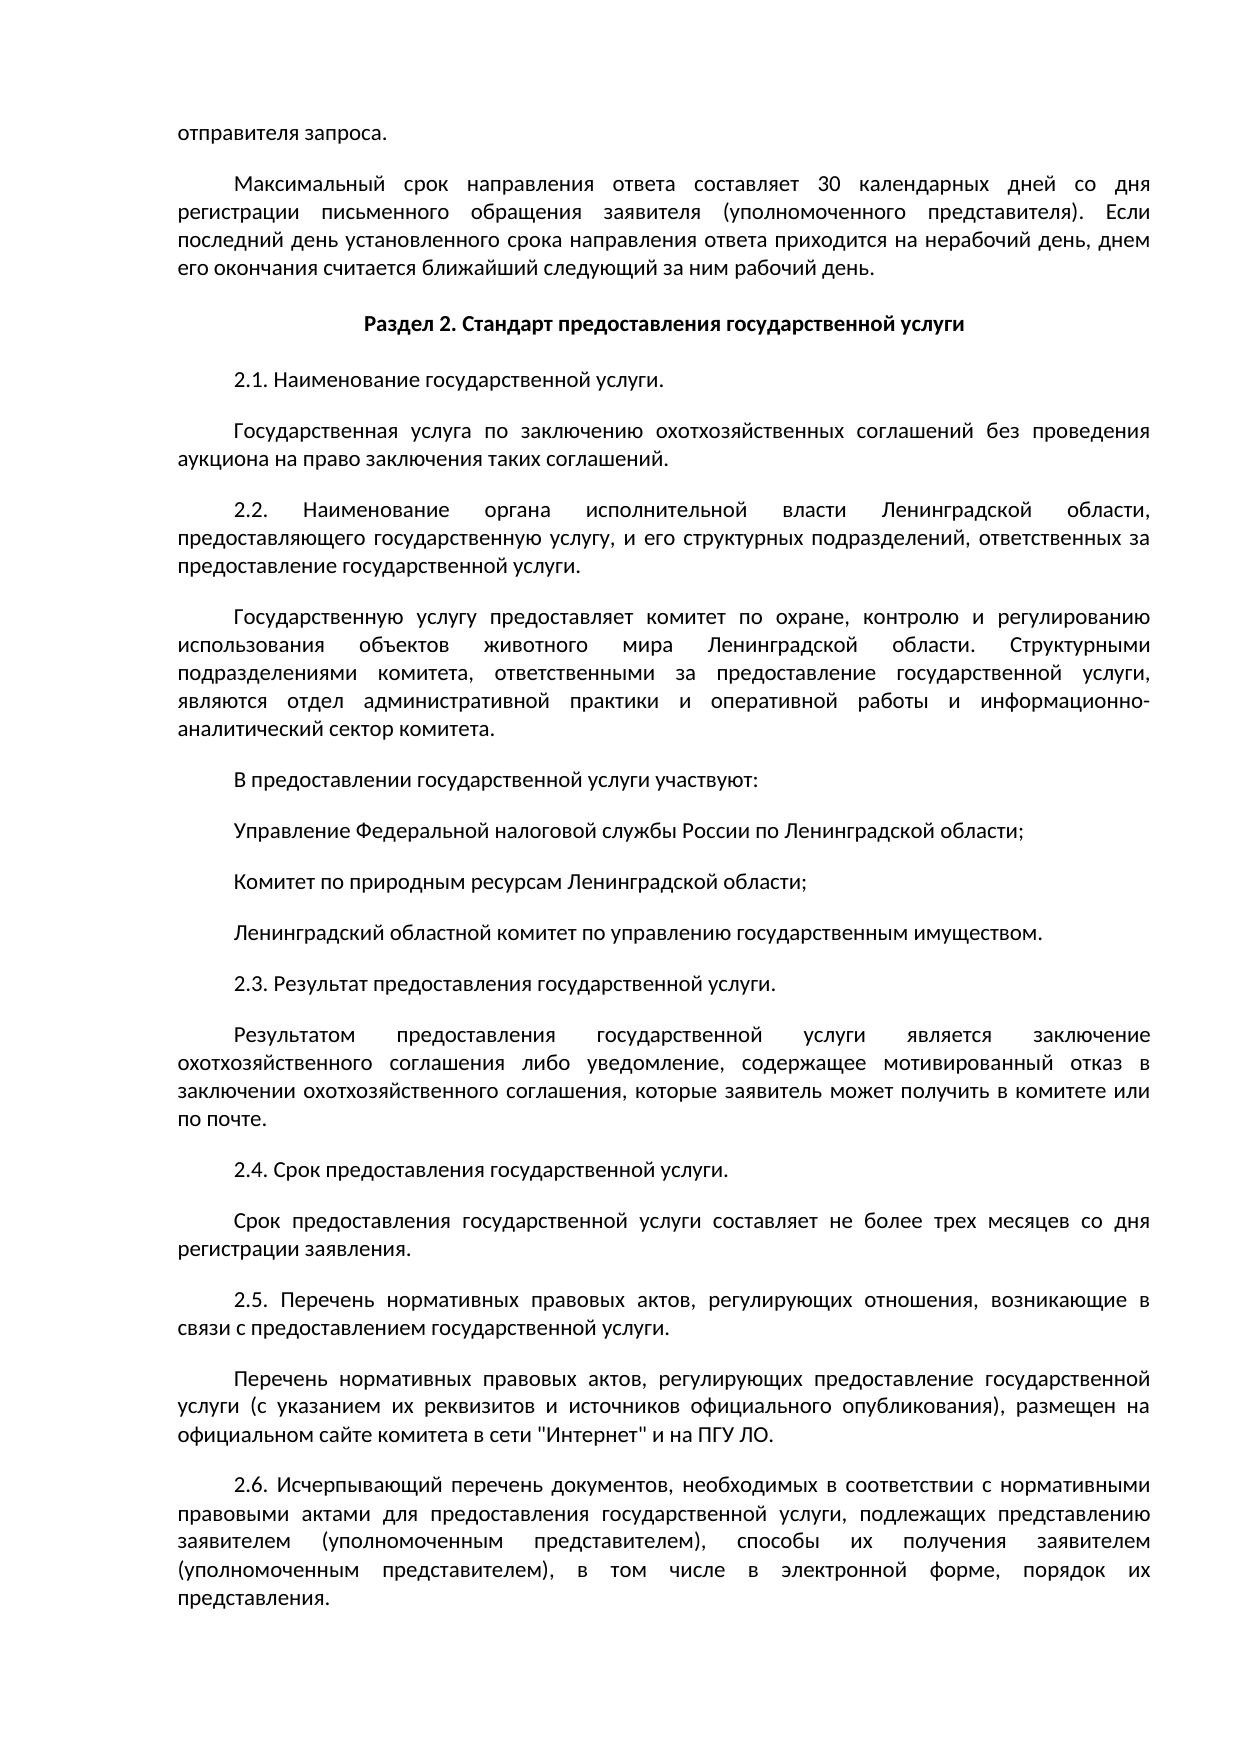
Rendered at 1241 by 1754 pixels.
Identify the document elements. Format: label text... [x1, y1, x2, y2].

text Государственная услуга по заключению охотхозяйственных соглашений без проведения аукциона на право заключения таких соглашений. [177, 416, 1152, 472]
text В предоставлении государственной услуги участвуют: [177, 765, 1152, 793]
text 2.3. Результат предоставления государственной услуги. [177, 969, 1152, 997]
text Ленинградский областной комитет по управлению государственным имуществом. [177, 918, 1152, 946]
text Срок предоставления государственной услуги составляет не более трех месяцев со дня регистрации заявления. [177, 1206, 1152, 1262]
text Комитет по природным ресурсам Ленинградской области; [177, 867, 1152, 895]
text Государственную услугу предоставляет комитет по охране, контролю и регулированию использования объектов животного мира Ленинградской области. Структурными подразделениями комитета, ответственными за предоставление государственной услуги, являются отдел административной практики и оперативной работы и информационно-аналитический сектор комитета. [177, 602, 1152, 742]
text 2.2. Наименование органа исполнительной власти Ленинградской области, предоставляющего государственную услугу, и его структурных подразделений, ответственных за предоставление государственной услуги. [177, 495, 1152, 579]
text Перечень нормативных правовых актов, регулирующих предоставление государственной услуги (с указанием их реквизитов и источников официального опубликования), размещен на официальном сайте комитета в сети "Интернет" и на ПГУ ЛО. [177, 1364, 1152, 1448]
text 2.1. Наименование государственной услуги. [177, 365, 1152, 393]
text Управление Федеральной налоговой службы России по Ленинградской области; [177, 816, 1152, 844]
text Максимальный срок направления ответа составляет 30 календарных дней со дня регистрации письменного обращения заявителя (уполномоченного представителя). Если последний день установленного срока направления ответа приходится на нерабочий день, днем его окончания считается ближайший следующий за ним рабочий день. [177, 169, 1152, 281]
title Раздел 2. Стандарт предоставления государственной услуги [177, 309, 1152, 337]
text 2.4. Срок предоставления государственной услуги. [177, 1155, 1152, 1183]
text 2.5. Перечень нормативных правовых актов, регулирующих отношения, возникающие в связи с предоставлением государственной услуги. [177, 1285, 1152, 1341]
text 2.6. Исчерпывающий перечень документов, необходимых в соответствии с нормативными правовыми актами для предоставления государственной услуги, подлежащих представлению заявителем (уполномоченным представителем), способы их получения заявителем (уполномоченным представителем), в том числе в электронной форме, порядок их представления. [177, 1471, 1152, 1611]
text Результатом предоставления государственной услуги является заключение охотхозяйственного соглашения либо уведомление, содержащее мотивированный отказ в заключении охотхозяйственного соглашения, которые заявитель может получить в комитете или по почте. [177, 1020, 1152, 1132]
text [177, 118, 1152, 146]
